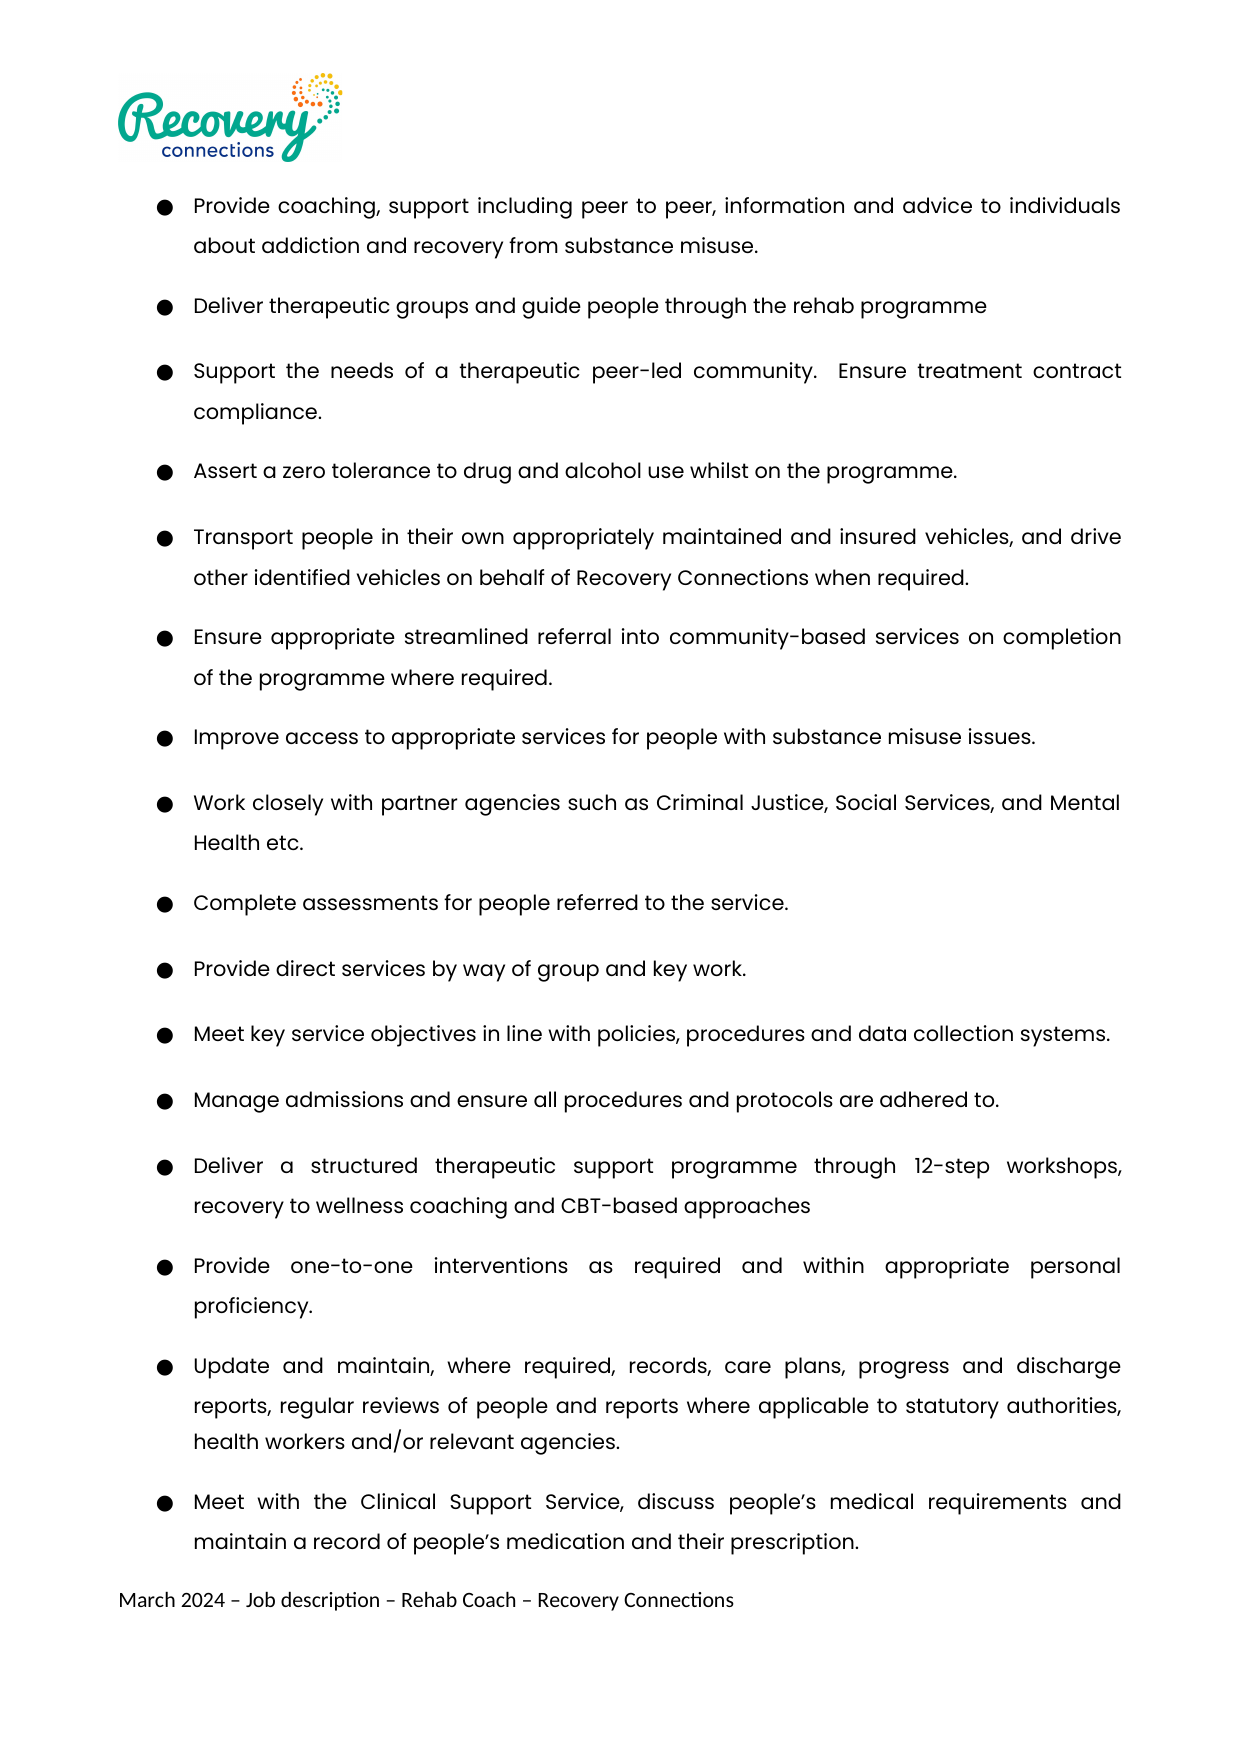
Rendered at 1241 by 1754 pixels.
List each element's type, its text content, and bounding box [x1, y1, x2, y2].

list Provide one-to-one interventions as required and within appropriate personal proficiency. [156, 1242, 1122, 1321]
list Complete assessments for people referred to the service. [156, 879, 1122, 922]
list Deliver therapeutic groups and guide people through the rehab programme [156, 282, 1122, 325]
list Ensure appropriate streamlined referral into community-based services on completion of the programme where required. [156, 614, 1122, 692]
list Manage admissions and ensure all procedures and protocols are adhered to. [156, 1077, 1122, 1119]
list Provide direct services by way of group and key work. [156, 945, 1122, 988]
list Update and maintain, where required, records, care plans, progress and discharge reports, regular reviews of people and reports where applicable to statutory authorities, health workers and/or relevant agencies. [156, 1342, 1122, 1457]
picture [118, 73, 343, 162]
list Improve access to appropriate services for people with substance misuse issues. [156, 714, 1122, 756]
list Meet key service objectives in line with policies, procedures and data collection systems. [156, 1011, 1122, 1053]
list Work closely with partner agencies such as Criminal Justice, Social Services, and Mental Health etc. [156, 779, 1122, 858]
list Assert a zero tolerance to drug and alcohol use whilst on the programme. [156, 448, 1122, 491]
list Support the needs of a therapeutic peer-led community. Ensure treatment contract compliance. [156, 348, 1122, 427]
list Meet with the Clinical Support Service, discuss people’s medical requirements and maintain a record of people’s medication and their prescription. [156, 1478, 1122, 1557]
list Transport people in their own appropriately maintained and insured vehicles, and drive other identified vehicles on behalf of Recovery Connections when required. [156, 514, 1122, 592]
list Provide coaching, support including peer to peer, information and advice to individuals about addiction and recovery from substance misuse. [156, 182, 1122, 261]
list Deliver a structured therapeutic support programme through 12-step workshops, recovery to wellness coaching and CBT-based approaches [156, 1142, 1122, 1221]
